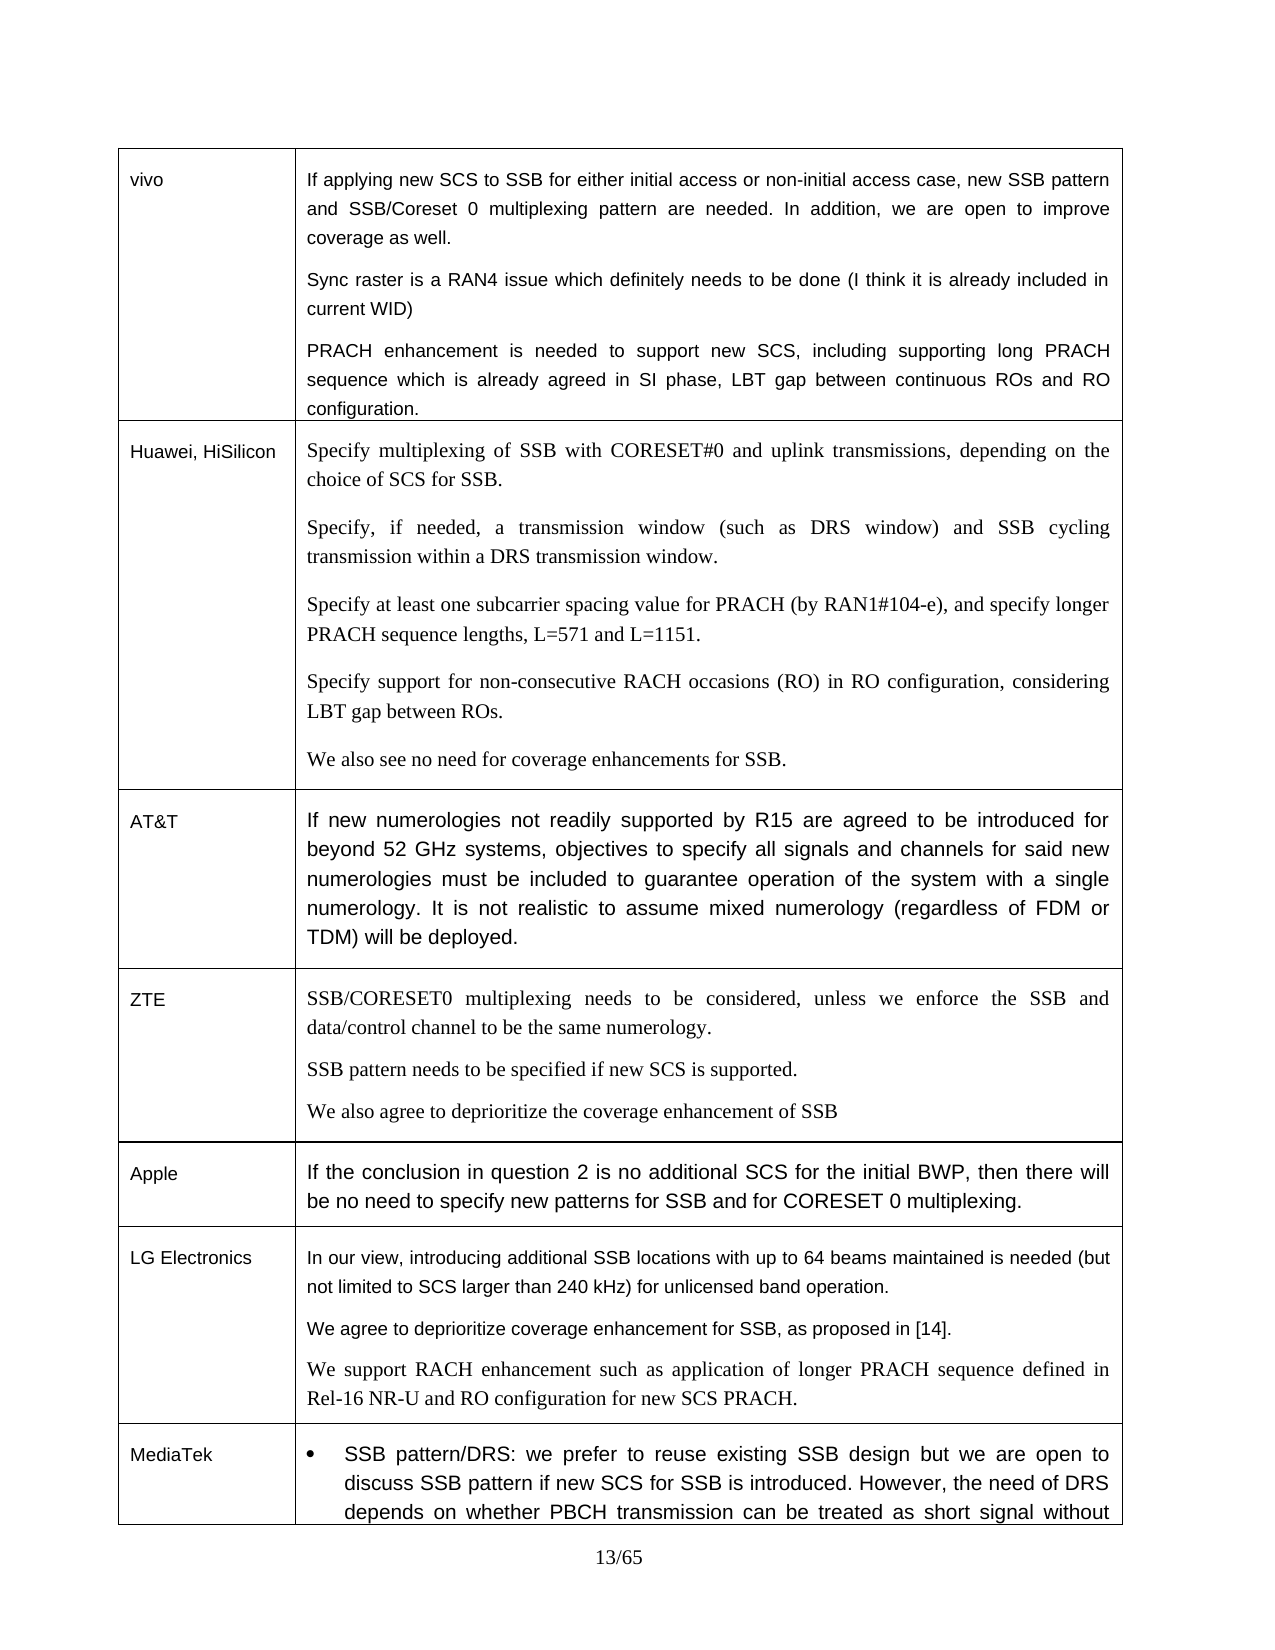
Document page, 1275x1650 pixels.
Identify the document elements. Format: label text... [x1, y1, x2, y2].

table_cell If applying new SCS to SSB for either initial access or non-initial access case, new SSB pattern and SSB/Coreset 0 multiplexing pattern are needed. In addition, we are open to improve coverage as well. Sync raster is a RAN4 issue which definitely needs to be done (I think it is already included in current WID) PRACH enhancement is needed to support new SCS, including supporting long PRACH sequence which is already agreed in SI phase, LBT gap between continuous ROs and RO configuration. [296, 149, 1122, 419]
table_cell If new numerologies not readily supported by R15 are agreed to be introduced for beyond 52 GHz systems, objectives to specify all signals and channels for said new numerologies must be included to guarantee operation of the system with a single numerology. It is not realistic to assume mixed numerology (regardless of FDM or TDM) will be deployed. [296, 790, 1122, 967]
table_cell Huawei, HiSilicon [119, 421, 295, 789]
table_cell ZTE [119, 969, 295, 1141]
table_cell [296, 1424, 1122, 1524]
table_cell In our view, introducing additional SSB locations with up to 64 beams maintained is needed (but not limited to SCS larger than 240 kHz) for unlicensed band operation. We agree to deprioritize coverage enhancement for SSB, as proposed in [14]. We support RACH enhancement such as application of longer PRACH sequence defined in Rel-16 NR-U and RO configuration for new SCS PRACH. [296, 1227, 1122, 1423]
table_cell vivo [119, 149, 295, 419]
table_cell Specify multiplexing of SSB with CORESET#0 and uplink transmissions, depending on the choice of SCS for SSB. Specify, if needed, a transmission window (such as DRS window) and SSB cycling transmission within a DRS transmission window. Specify at least one subcarrier spacing value for PRACH (by RAN1#104-e), and specify longer PRACH sequence lengths, L=571 and L=1151. Specify support for non-consecutive RACH occasions (RO) in RO configuration, considering LBT gap between ROs. We also see no need for coverage enhancements for SSB. [296, 421, 1122, 789]
table_cell LG Electronics [119, 1227, 295, 1423]
table_cell Apple [119, 1143, 295, 1226]
table_cell MediaTek [119, 1424, 295, 1524]
table_cell SSB/CORESET0 multiplexing needs to be considered, unless we enforce the SSB and data/control channel to be the same numerology. SSB pattern needs to be specified if new SCS is supported. We also agree to deprioritize the coverage enhancement of SSB [296, 969, 1122, 1141]
table_cell If the conclusion in question 2 is no additional SCS for the initial BWP, then there will be no need to specify new patterns for SSB and for CORESET 0 multiplexing. [296, 1143, 1122, 1226]
table_cell AT&T [119, 790, 295, 967]
